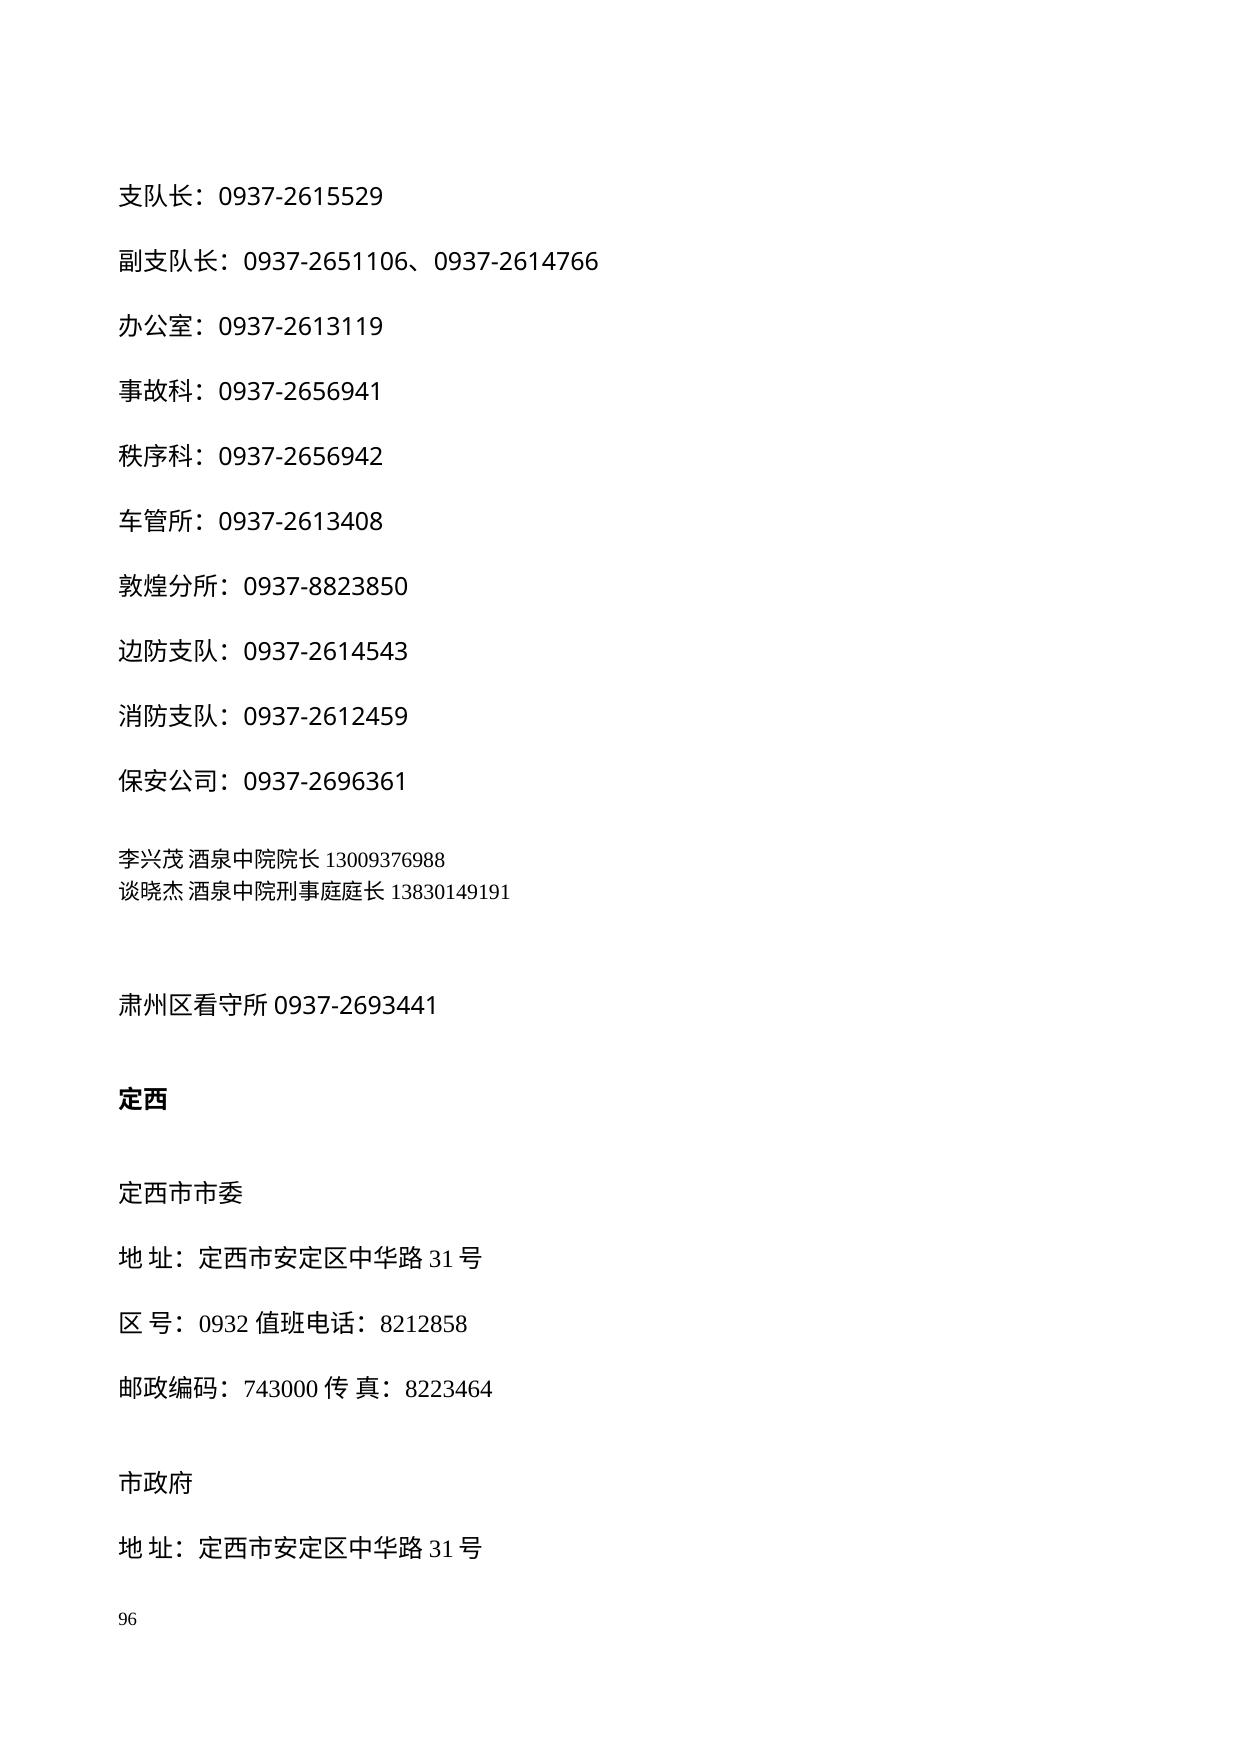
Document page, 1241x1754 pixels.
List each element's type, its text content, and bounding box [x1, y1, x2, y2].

text 定西市市委 地 址：定西市安定区中华路31号 区 号：0932 值班电话：8212858 邮政编码：743000 传 真：8223464 [118, 1159, 1122, 1419]
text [118, 1449, 1122, 1579]
text 定西 [118, 1065, 1122, 1130]
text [118, 162, 1122, 812]
text 李兴茂 酒泉中院院长 13009376988 谈晓杰 酒泉中院刑事庭庭长 13830149191 肃州区看守所 0937-2693441 [118, 841, 1122, 1036]
